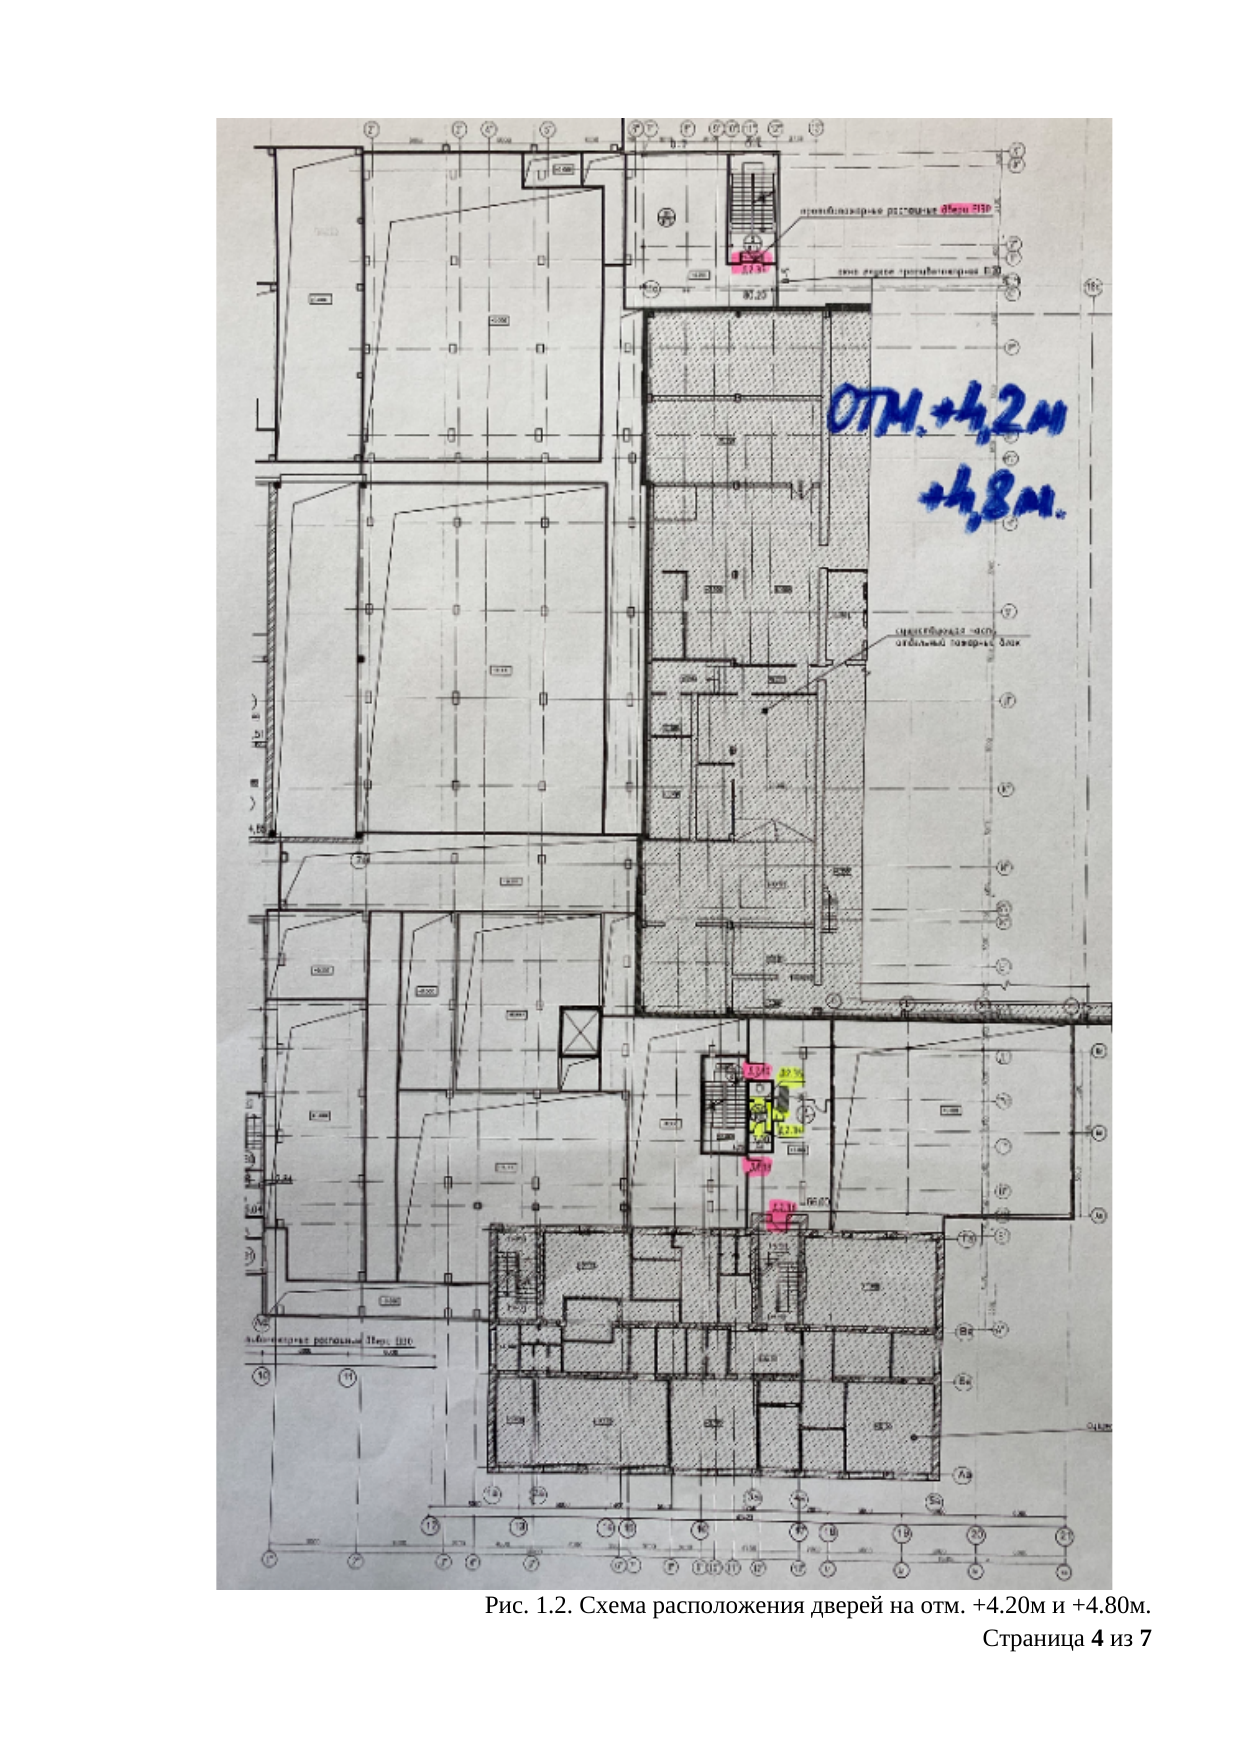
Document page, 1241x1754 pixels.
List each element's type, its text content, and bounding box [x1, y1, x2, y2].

picture [216, 118, 1113, 1590]
text Рис. 1.2. Схема расположения дверей на отм. +4.20м и +4.80м. [177, 1590, 1152, 1619]
